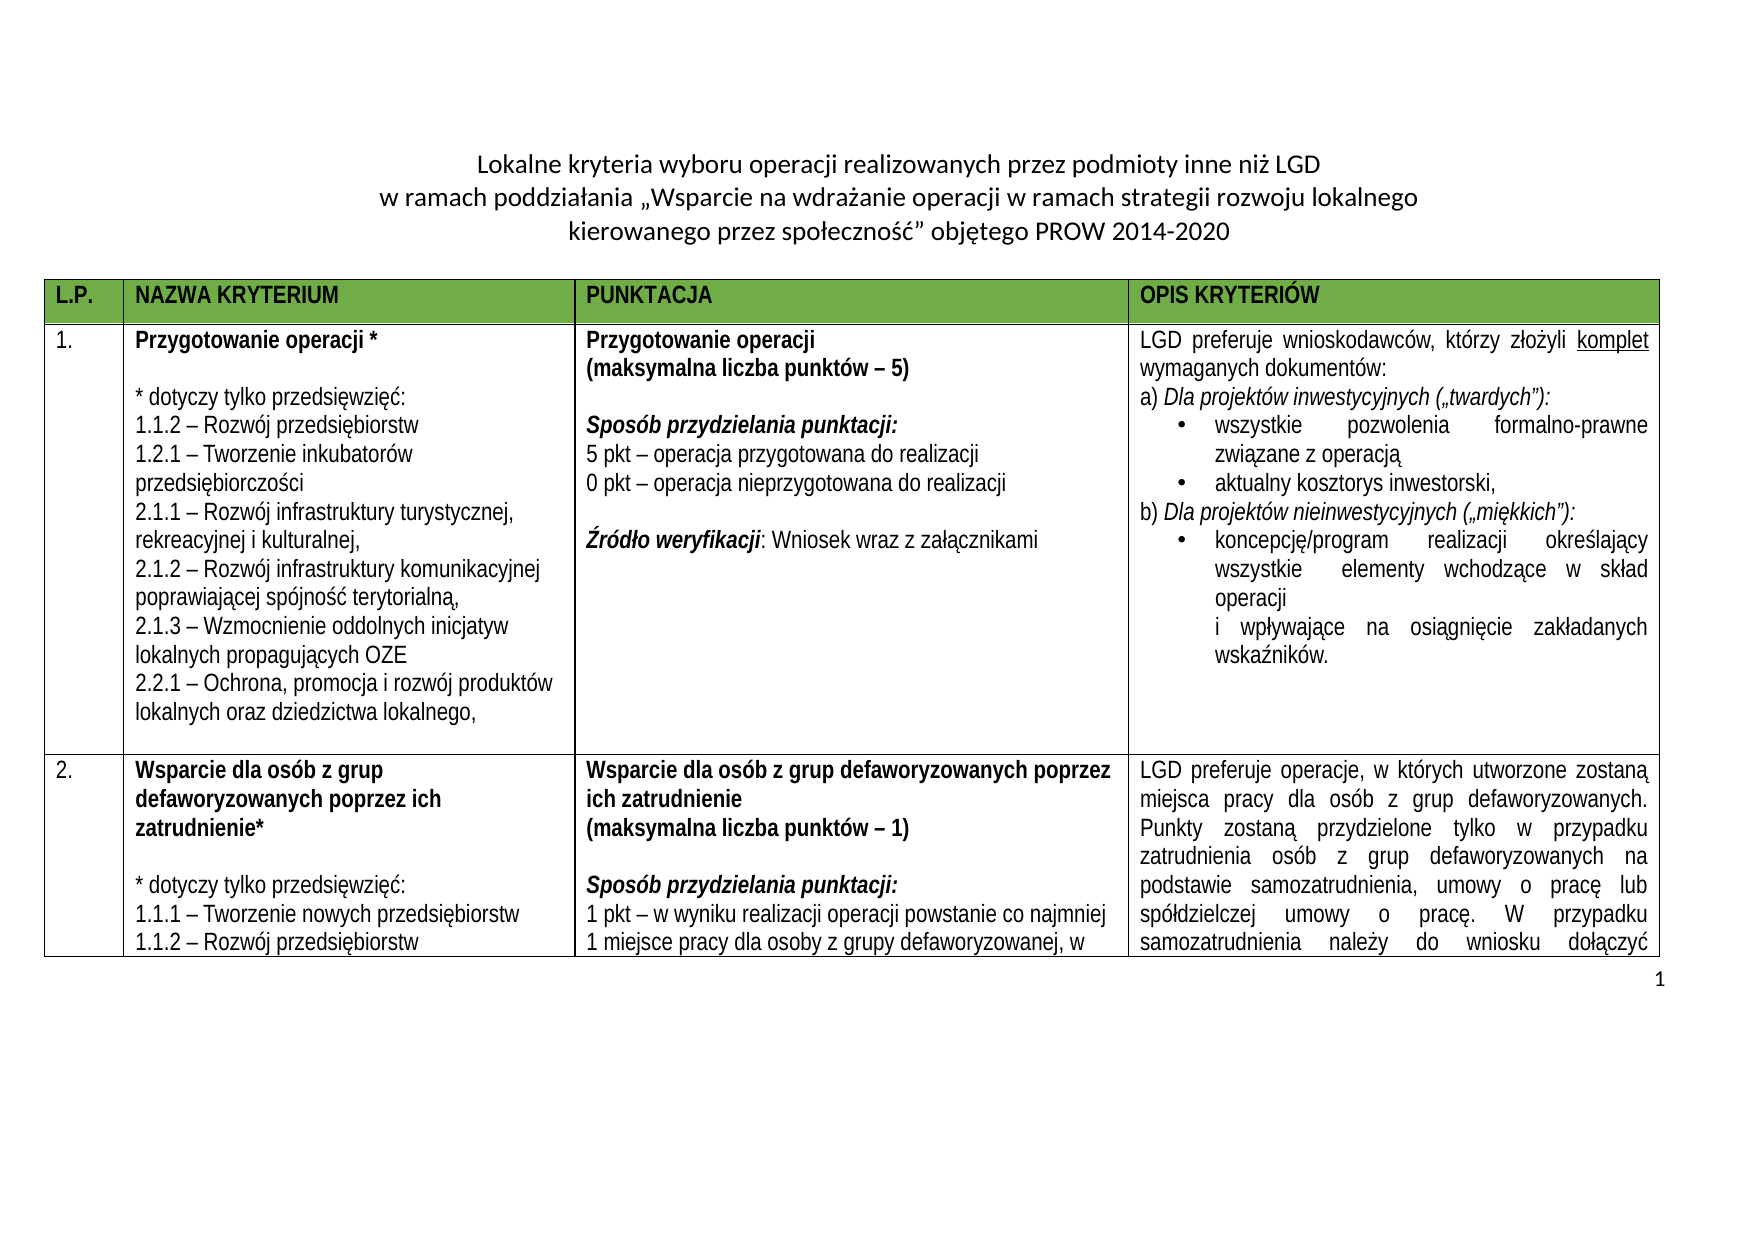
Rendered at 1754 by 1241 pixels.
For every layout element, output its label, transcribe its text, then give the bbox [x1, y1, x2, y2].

table_header NAZWA KRYTERIUM [124, 280, 574, 323]
table_cell LGD preferuje wnioskodawców, którzy złożyli komplet wymaganych dokumentów: a) Dla projektów inwestycyjnych („twardych”): wszystkie pozwolenia formalno-prawne związane z operacją aktualny kosztorys inwestorski, b) Dla projektów nieinwestycyjnych („miękkich”): koncepcję/program realizacji określający wszystkie elementy wchodzące w skład operacji i wpływające na osiągnięcie zakładanych wskaźników. [1129, 325, 1659, 754]
table_header L.P. [45, 280, 123, 323]
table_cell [576, 755, 1128, 956]
table_cell 1. [45, 325, 123, 754]
text w ramach poddziałania „Wsparcie na wdrażanie operacji w ramach strategii rozwoju lokalnego [133, 181, 1665, 214]
table_cell Przygotowanie operacji * * dotyczy tylko przedsięwzięć: 1.1.2 – Rozwój przedsiębiorstw 1.2.1 – Tworzenie inkubatorów przedsiębiorczości 2.1.1 – Rozwój infrastruktury turystycznej, rekreacyjnej i kulturalnej, 2.1.2 – Rozwój infrastruktury komunikacyjnej poprawiającej spójność terytorialną, 2.1.3 – Wzmocnienie oddolnych inicjatyw lokalnych propagujących OZE 2.2.1 – Ochrona, promocja i rozwój produktów lokalnych oraz dziedzictwa lokalnego, [124, 325, 574, 754]
table_cell Przygotowanie operacji (maksymalna liczba punktów – 5) Sposób przydzielania punktacji: 5 pkt – operacja przygotowana do realizacji 0 pkt – operacja nieprzygotowana do realizacji Źródło weryfikacji: Wniosek wraz z załącznikami [576, 325, 1128, 754]
text Lokalne kryteria wyboru operacji realizowanych przez podmioty inne niż LGD [133, 148, 1665, 181]
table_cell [124, 755, 574, 956]
table_cell 2. [45, 755, 123, 956]
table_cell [1129, 755, 1659, 956]
text kierowanego przez społeczność” objętego PROW 2014-2020 [133, 214, 1665, 247]
table_header PUNKTACJA [576, 280, 1128, 323]
table_header OPIS KRYTERIÓW [1129, 280, 1659, 323]
